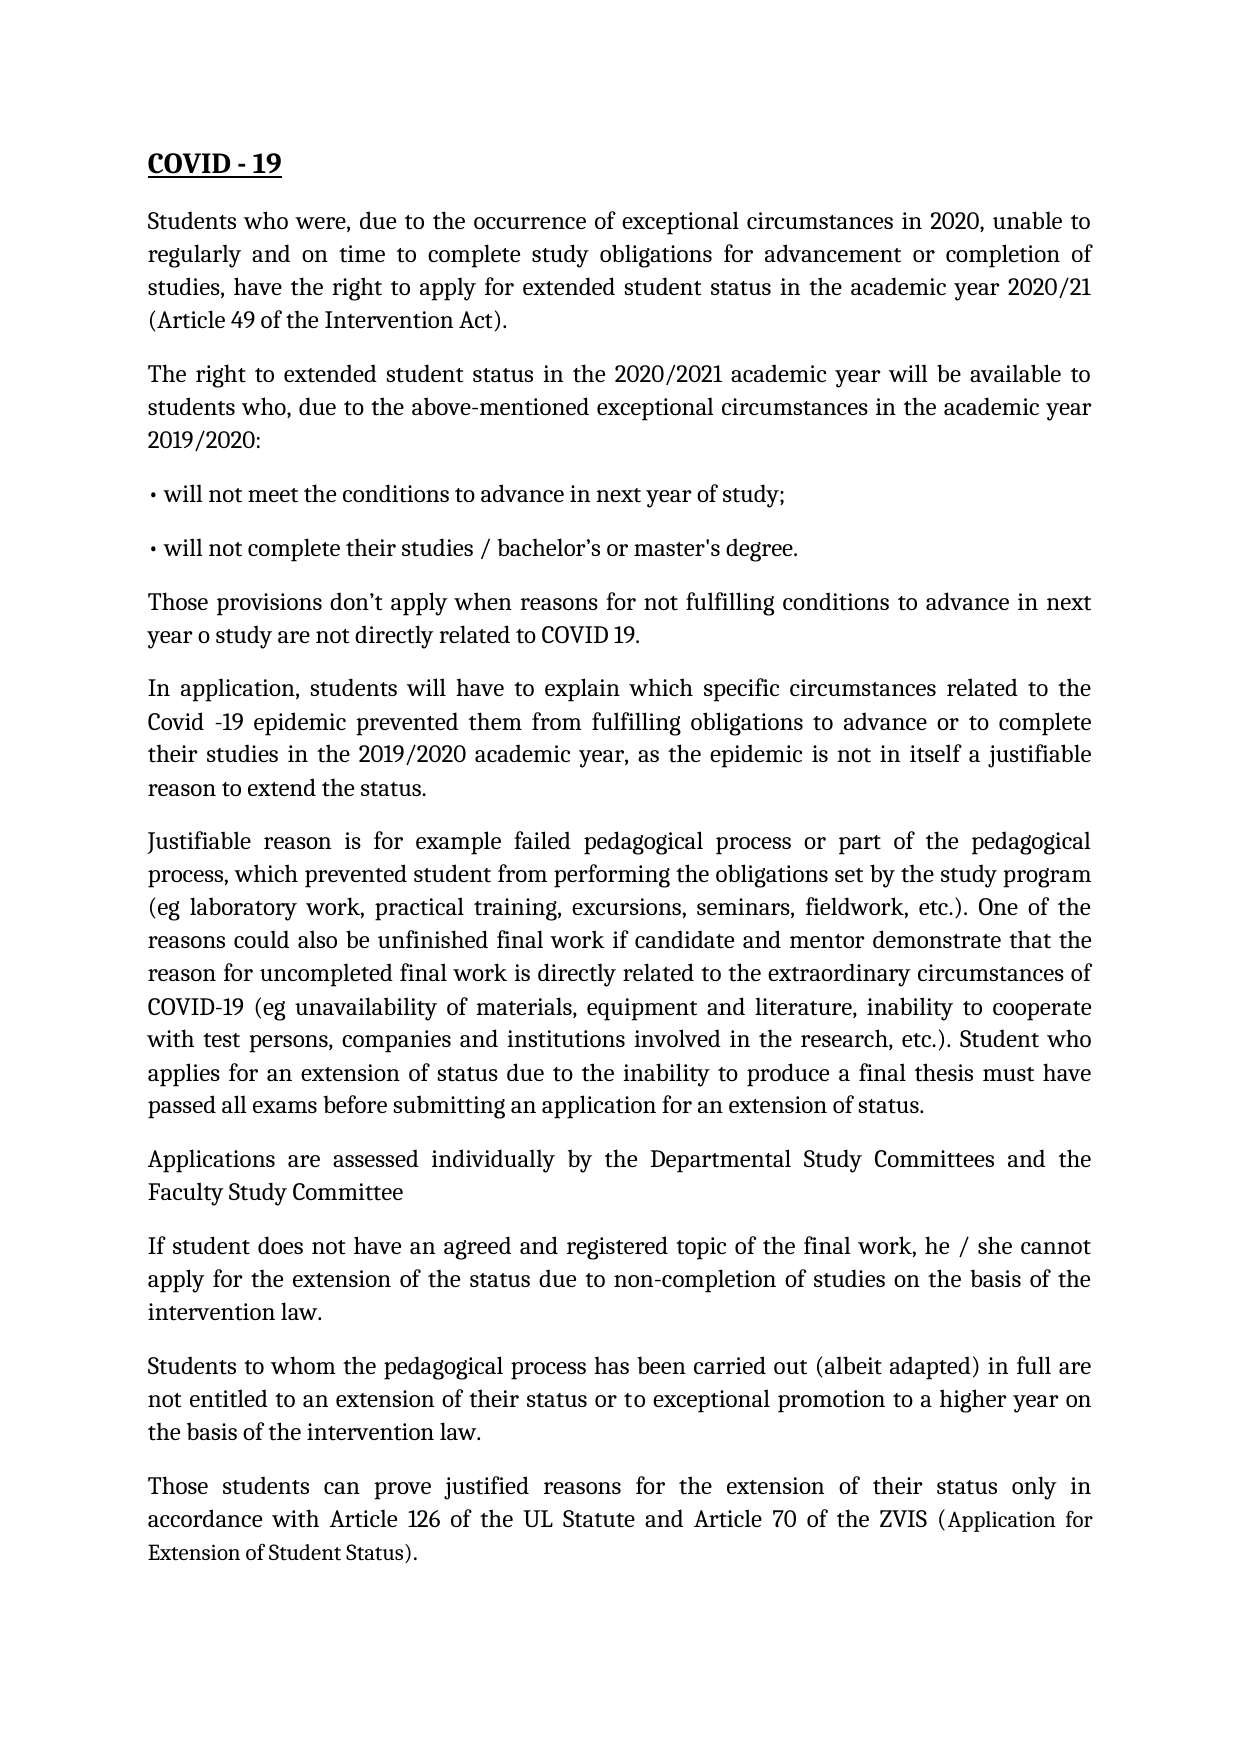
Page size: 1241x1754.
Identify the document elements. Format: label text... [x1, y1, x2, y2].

text Those provisions don’t apply when reasons for not fulfilling conditions to advance in next year o study are not directly related to COVID 19. [148, 587, 1093, 649]
text • will not complete their studies / bachelor’s or master's degree. [148, 534, 1093, 562]
text If student does not have an agreed and registered topic of the final work, he / she cannot apply for the extension of the status due to non-completion of studies on the basis of the intervention law. [148, 1232, 1093, 1327]
text Justifiable reason is for example failed pedagogical process or part of the pedagogical process, which prevented student from performing the obligations set by the study program (eg laboratory work, practical training, excursions, seminars, fieldwork, etc.). One of the reasons could also be unfinished final work if candidate and mentor demonstrate that the reason for uncompleted final work is directly related to the extraordinary circumstances of COVID-19 (eg unavailability of materials, equipment and literature, inability to cooperate with test persons, companies and institutions involved in the research, etc.). Student who applies for an extension of status due to the inability to produce a final thesis must have passed all exams before submitting an application for an extension of status. [148, 827, 1093, 1120]
text In application, students will have to explain which specific circumstances related to the Covid -19 epidemic prevented them from fulfilling obligations to advance or to complete their studies in the 2019/2020 academic year, as the epidemic is not in itself a justifiable reason to extend the status. [148, 674, 1093, 802]
text COVID - 19 [148, 148, 1093, 181]
text Those students can prove justified reasons for the extension of their status only in accordance with Article 126 of the UL Statute and Article 70 of the ZVIS (Application for Extension of Student Status). [148, 1472, 1093, 1567]
text Applications are assessed individually by the Departmental Study Committees and the Faculty Study Committee [148, 1145, 1093, 1207]
text • will not meet the conditions to advance in next year of study; [148, 480, 1093, 508]
text Students to whom the pedagogical process has been carried out (albeit adapted) in full are not entitled to an extension of their status or to exceptional promotion to a higher year on the basis of the intervention law. [148, 1352, 1093, 1447]
text The right to extended student status in the 2020/2021 academic year will be available to students who, due to the above-mentioned exceptional circumstances in the academic year 2019/2020: [148, 360, 1093, 455]
text Students who were, due to the occurrence of exceptional circumstances in 2020, unable to regularly and on time to complete study obligations for advancement or completion of studies, have the right to apply for extended student status in the academic year 2020/21 (Article 49 of the Intervention Act). [148, 207, 1093, 335]
